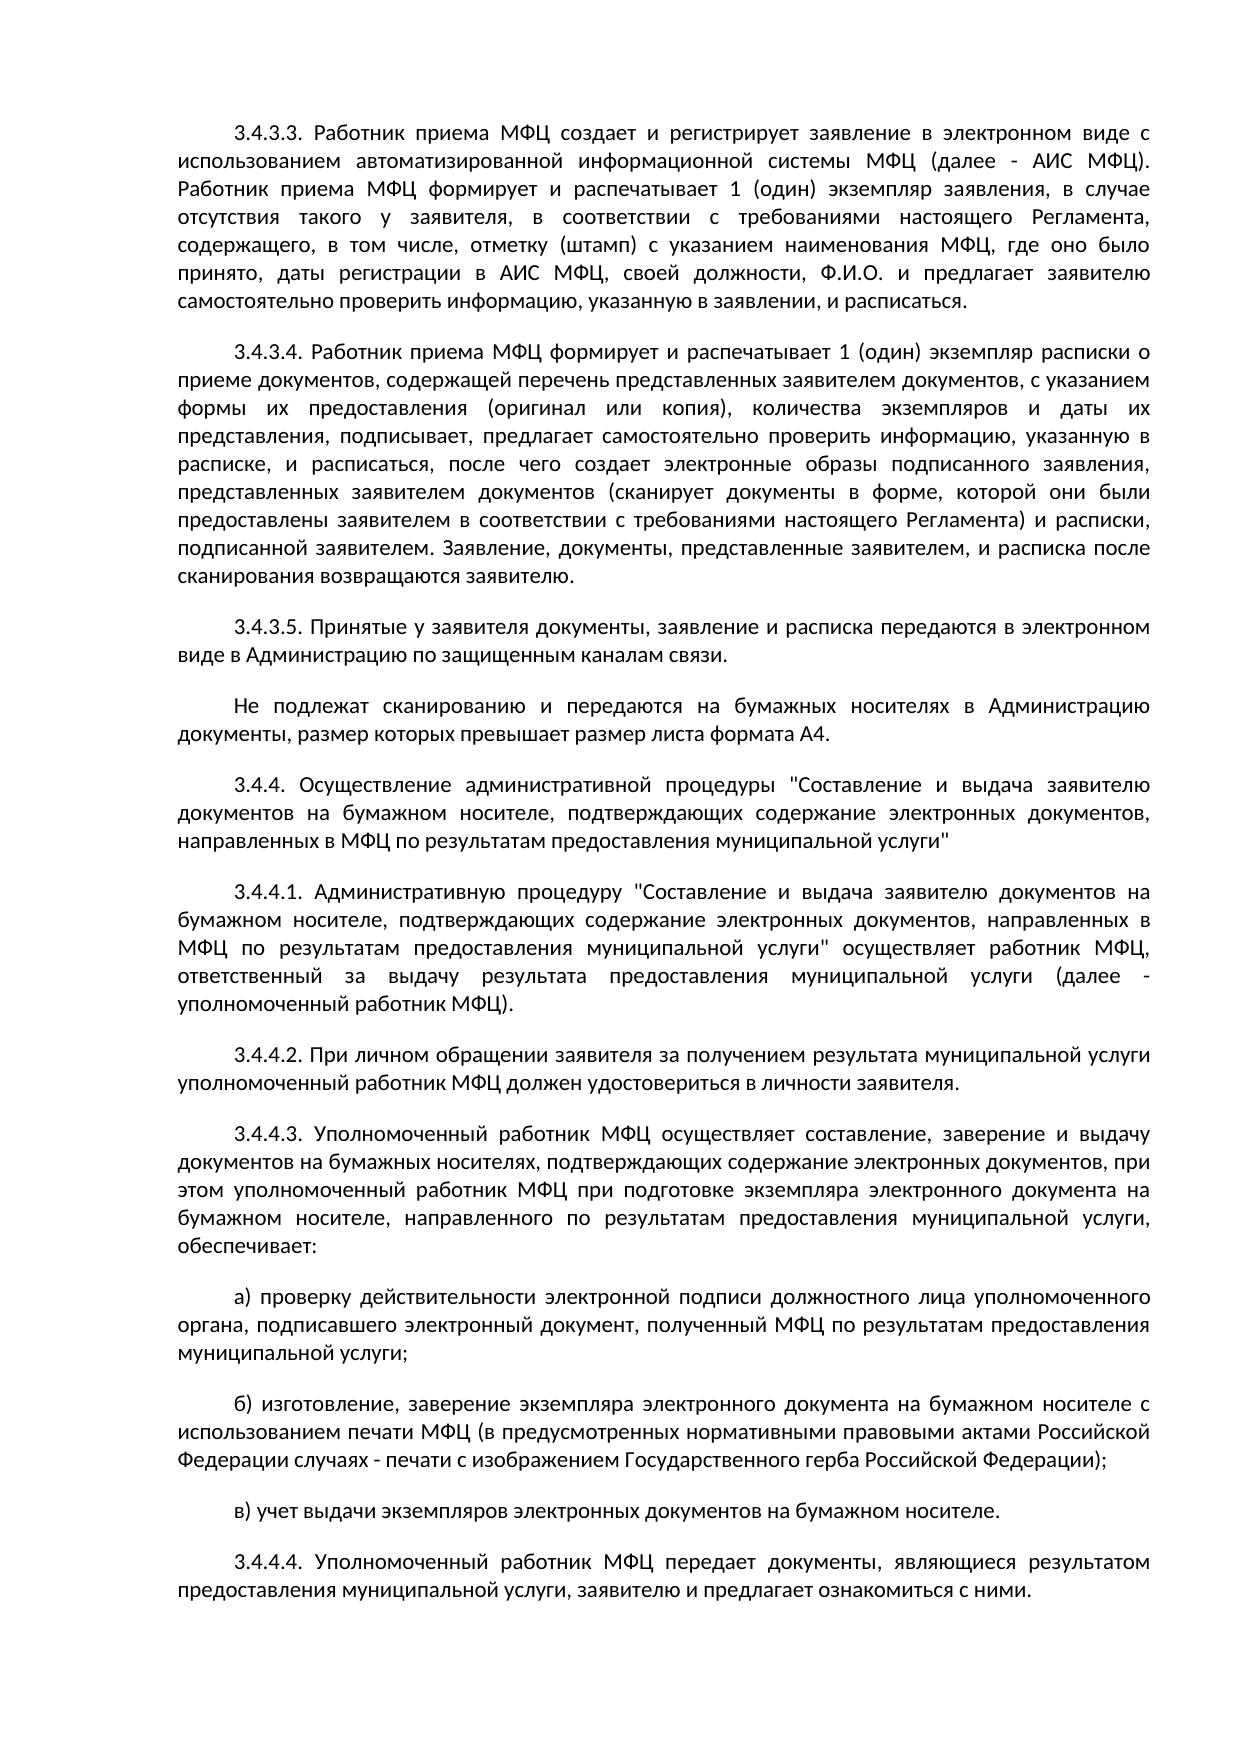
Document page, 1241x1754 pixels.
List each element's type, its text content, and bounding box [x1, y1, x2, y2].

text 3.4.4.3. Уполномоченный работник МФЦ осуществляет составление, заверение и выдачу документов на бумажных носителях, подтверждающих содержание электронных документов, при этом уполномоченный работник МФЦ при подготовке экземпляра электронного документа на бумажном носителе, направленного по результатам предоставления муниципальной услуги, обеспечивает: [177, 1119, 1152, 1259]
text 3.4.4.2. При личном обращении заявителя за получением результата муниципальной услуги уполномоченный работник МФЦ должен удостовериться в личности заявителя. [177, 1040, 1152, 1096]
text 3.4.4. Осуществление административной процедуры "Составление и выдача заявителю документов на бумажном носителе, подтверждающих содержание электронных документов, направленных в МФЦ по результатам предоставления муниципальной услуги" [177, 770, 1152, 854]
text а) проверку действительности электронной подписи должностного лица уполномоченного органа, подписавшего электронный документ, полученный МФЦ по результатам предоставления муниципальной услуги; [177, 1282, 1152, 1366]
text 3.4.3.5. Принятые у заявителя документы, заявление и расписка передаются в электронном виде в Администрацию по защищенным каналам связи. [177, 612, 1152, 668]
text 3.4.3.3. Работник приема МФЦ создает и регистрирует заявление в электронном виде с использованием автоматизированной информационной системы МФЦ (далее - АИС МФЦ). Работник приема МФЦ формирует и распечатывает 1 (один) экземпляр заявления, в случае отсутствия такого у заявителя, в соответствии с требованиями настоящего Регламента, содержащего, в том числе, отметку (штамп) с указанием наименования МФЦ, где оно было принято, даты регистрации в АИС МФЦ, своей должности, Ф.И.О. и предлагает заявителю самостоятельно проверить информацию, указанную в заявлении, и расписаться. [177, 118, 1152, 314]
text Не подлежат сканированию и передаются на бумажных носителях в Администрацию документы, размер которых превышает размер листа формата А4. [177, 691, 1152, 747]
text 3.4.4.4. Уполномоченный работник МФЦ передает документы, являющиеся результатом предоставления муниципальной услуги, заявителю и предлагает ознакомиться с ними. [177, 1547, 1152, 1603]
text в) учет выдачи экземпляров электронных документов на бумажном носителе. [177, 1496, 1152, 1524]
text 3.4.3.4. Работник приема МФЦ формирует и распечатывает 1 (один) экземпляр расписки о приеме документов, содержащей перечень представленных заявителем документов, с указанием формы их предоставления (оригинал или копия), количества экземпляров и даты их представления, подписывает, предлагает самостоятельно проверить информацию, указанную в расписке, и расписаться, после чего создает электронные образы подписанного заявления, представленных заявителем документов (сканирует документы в форме, которой они были предоставлены заявителем в соответствии с требованиями настоящего Регламента) и расписки, подписанной заявителем. Заявление, документы, представленные заявителем, и расписка после сканирования возвращаются заявителю. [177, 337, 1152, 589]
text б) изготовление, заверение экземпляра электронного документа на бумажном носителе с использованием печати МФЦ (в предусмотренных нормативными правовыми актами Российской Федерации случаях - печати с изображением Государственного герба Российской Федерации); [177, 1389, 1152, 1473]
text 3.4.4.1. Административную процедуру "Составление и выдача заявителю документов на бумажном носителе, подтверждающих содержание электронных документов, направленных в МФЦ по результатам предоставления муниципальной услуги" осуществляет работник МФЦ, ответственный за выдачу результата предоставления муниципальной услуги (далее - уполномоченный работник МФЦ). [177, 877, 1152, 1017]
